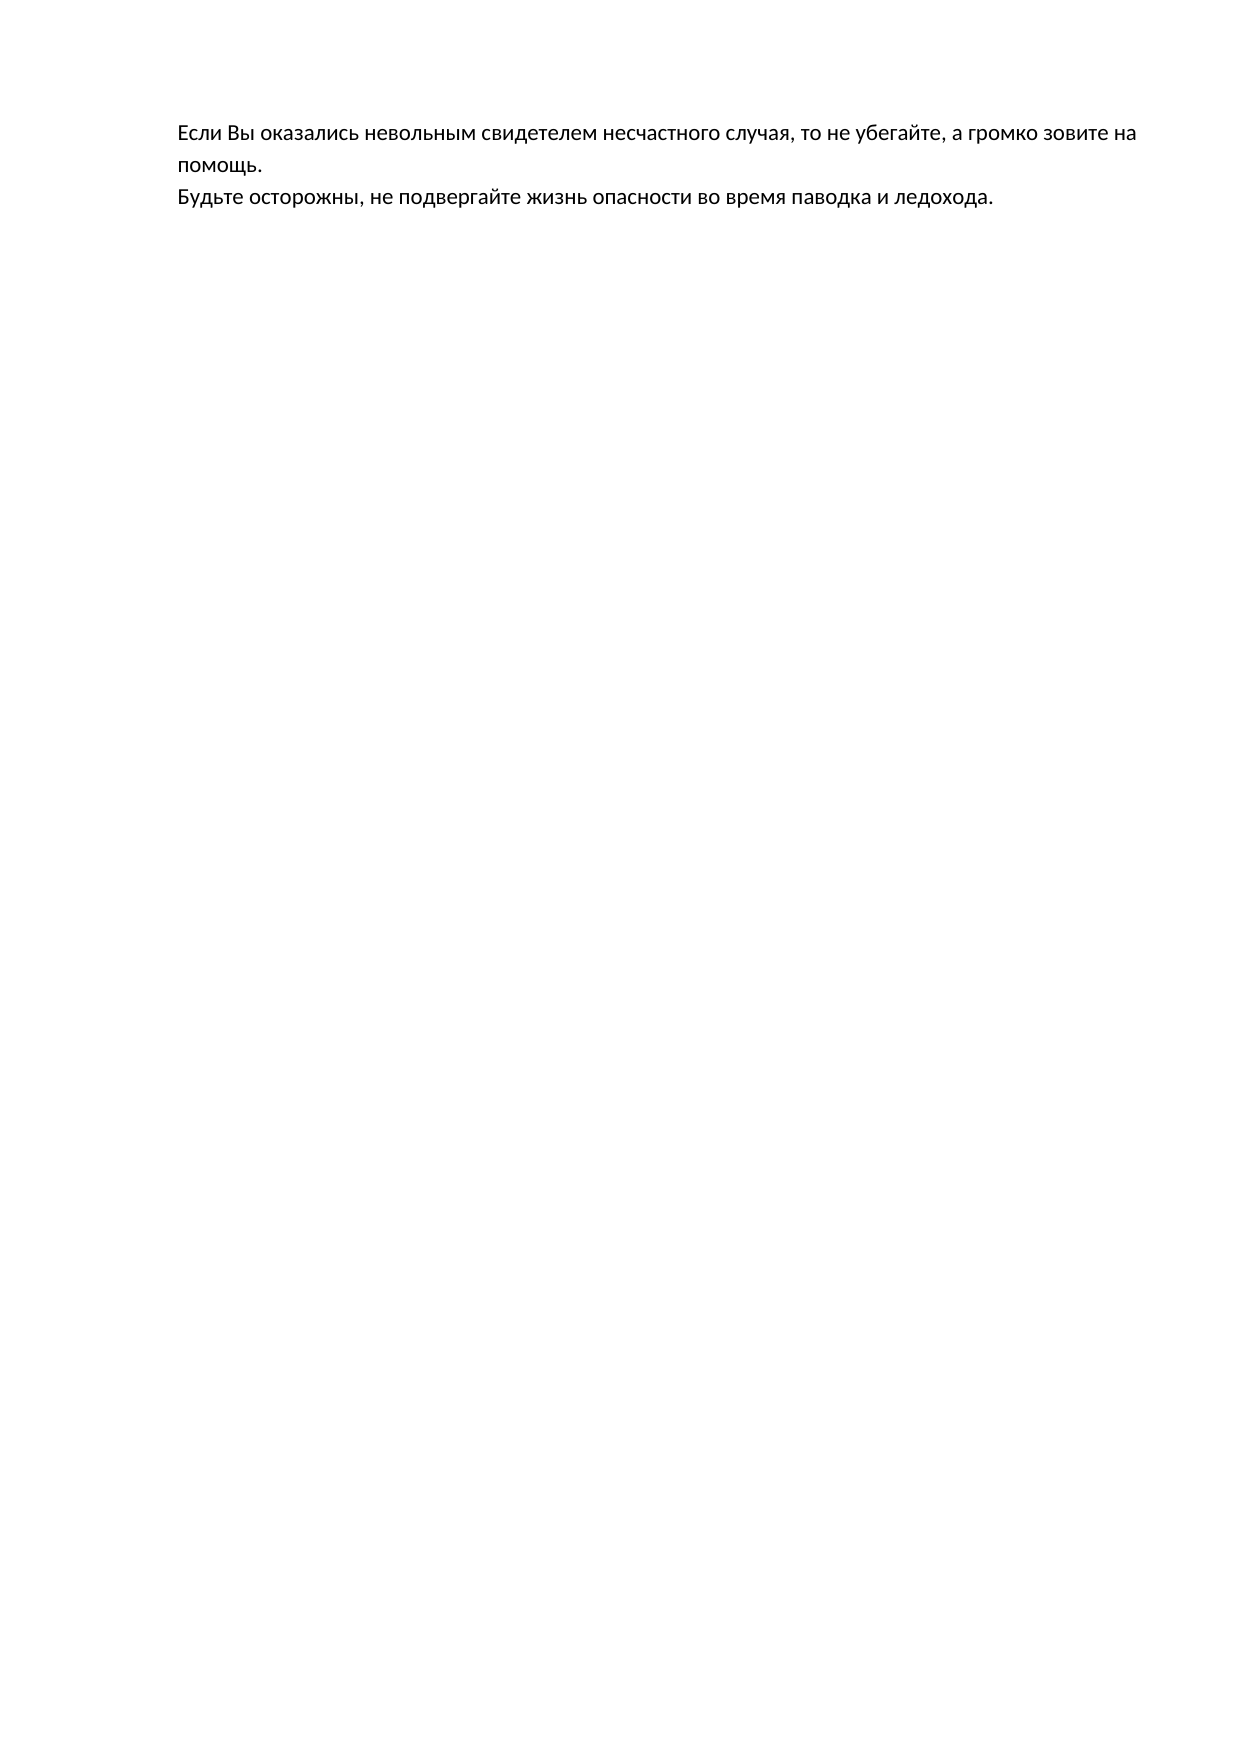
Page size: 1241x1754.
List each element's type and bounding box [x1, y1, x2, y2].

text [177, 118, 1152, 211]
